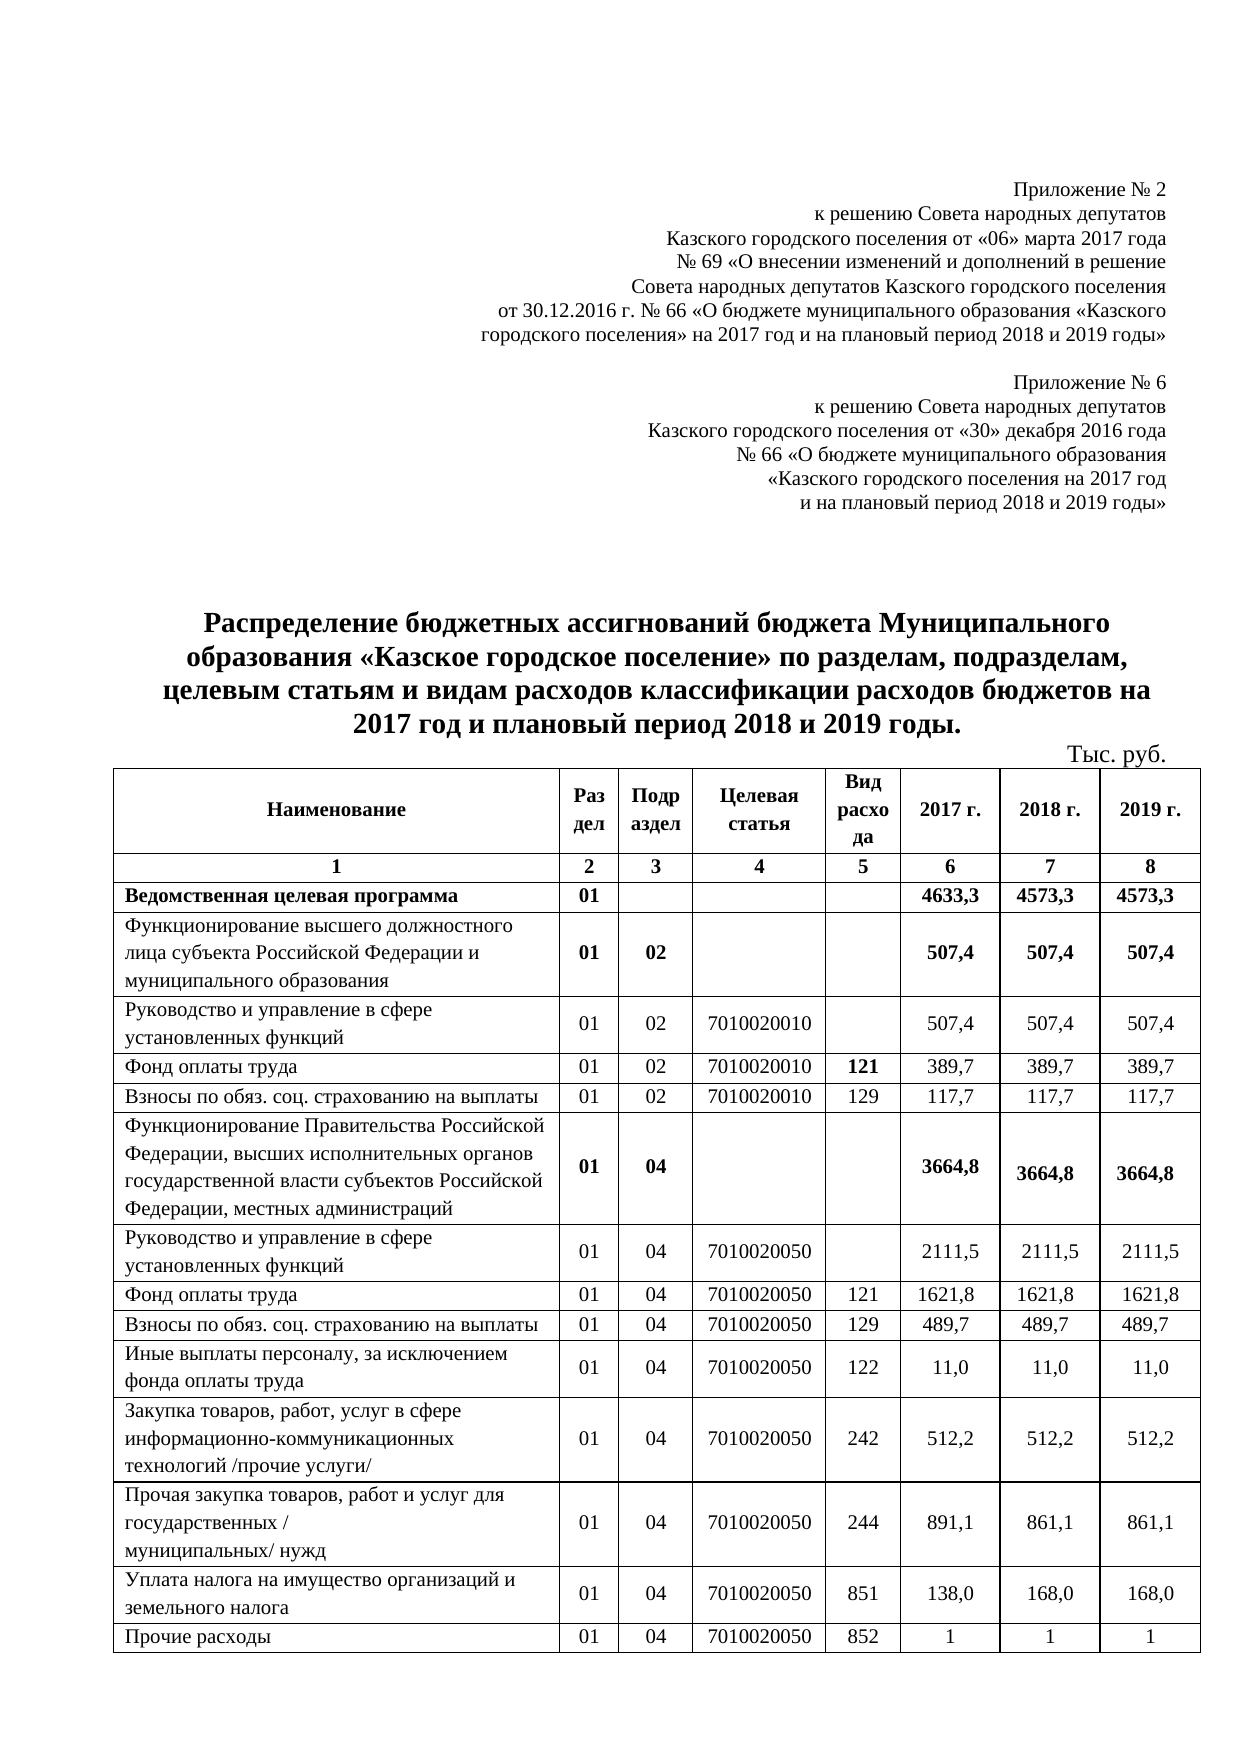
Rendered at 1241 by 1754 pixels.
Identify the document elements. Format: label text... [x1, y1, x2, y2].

table_cell 512,2 [901, 1398, 999, 1481]
table_cell 02 [619, 913, 692, 996]
table_cell 117,7 [901, 1084, 999, 1112]
table_cell 507,4 [1001, 997, 1099, 1053]
table_cell 01 [560, 1483, 618, 1566]
table_cell 389,7 [1001, 1054, 1099, 1082]
table_cell 121 [826, 1282, 900, 1310]
table_cell 7010020050 [693, 1341, 825, 1397]
table_cell 507,4 [901, 913, 999, 996]
table_cell 04 [619, 1225, 692, 1281]
table_cell 861,1 [1101, 1483, 1200, 1566]
table_cell [826, 1113, 900, 1224]
table_cell 01 [560, 1282, 618, 1310]
table_cell Прочие расходы [114, 1624, 559, 1652]
table_cell [693, 883, 825, 912]
table_cell 1 [1101, 1624, 1200, 1652]
table_cell [693, 1113, 825, 1224]
table_cell 7010020050 [693, 1567, 825, 1623]
table_cell 01 [560, 1311, 618, 1340]
text Тыс. руб. [148, 739, 1166, 768]
table_cell 7 [1001, 854, 1099, 882]
table_cell Иные выплаты персоналу, за исключением фонда оплаты труда [114, 1341, 559, 1397]
table_cell 244 [826, 1483, 900, 1566]
table_cell 4573,3 [1101, 883, 1200, 912]
table_cell 02 [619, 997, 692, 1053]
table_cell 01 [560, 1624, 618, 1652]
table_cell [693, 913, 825, 996]
table_cell 507,4 [1001, 913, 1099, 996]
table_cell 01 [560, 1084, 618, 1112]
text № 69 «О внесении изменений и дополнений в решение [148, 249, 1166, 273]
table_cell 04 [619, 1282, 692, 1310]
table_cell 11,0 [1001, 1341, 1099, 1397]
table_cell 01 [560, 1225, 618, 1281]
text «Казского городского поселения на 2017 год [148, 466, 1166, 490]
table_cell 02 [619, 1054, 692, 1082]
table_cell Фонд оплаты труда [114, 1054, 559, 1082]
table_cell 3664,8 [901, 1113, 999, 1224]
text Совета народных депутатов Казского городского поселения [148, 273, 1166, 298]
table_cell 6 [901, 854, 999, 882]
table_cell 7010020050 [693, 1282, 825, 1310]
table_cell 117,7 [1001, 1084, 1099, 1112]
table_cell 1 [901, 1624, 999, 1652]
table_cell 8 [1101, 854, 1200, 882]
table_cell Взносы по обяз. соц. страхованию на выплаты [114, 1084, 559, 1112]
table_cell 1621,8 [1101, 1282, 1200, 1310]
table_cell 3664,8 [1001, 1113, 1099, 1224]
table_cell 851 [826, 1567, 900, 1623]
table_cell 2 [560, 854, 618, 882]
table_cell 1 [114, 854, 559, 882]
table_cell 242 [826, 1398, 900, 1481]
table_cell Прочая закупка товаров, работ и услуг для государственных / муниципальных/ нужд [114, 1483, 559, 1566]
table_cell 138,0 [901, 1567, 999, 1623]
table_cell Закупка товаров, работ, услуг в сфере информационно-коммуникационных технологий /прочие услуги/ [114, 1398, 559, 1481]
table_cell 489,7 [1101, 1311, 1200, 1340]
table_cell 7010020050 [693, 1483, 825, 1566]
table_cell 4633,3 [901, 883, 999, 912]
table_cell 04 [619, 1398, 692, 1481]
table_cell 04 [619, 1567, 692, 1623]
table_cell 3 [619, 854, 692, 882]
table_cell 01 [560, 883, 618, 912]
table_cell 7010020010 [693, 1054, 825, 1082]
table_cell 04 [619, 1483, 692, 1566]
table_cell 11,0 [1101, 1341, 1200, 1397]
table_cell 121 [826, 1054, 900, 1082]
table_cell 1621,8 [901, 1282, 999, 1310]
table_cell 04 [619, 1311, 692, 1340]
table_cell 852 [826, 1624, 900, 1652]
table_cell 7010020010 [693, 997, 825, 1053]
table_cell Уплата налога на имущество организаций и земельного налога [114, 1567, 559, 1623]
table_cell 117,7 [1101, 1084, 1200, 1112]
table_cell 01 [560, 913, 618, 996]
table_cell 7010020050 [693, 1225, 825, 1281]
table_cell Функционирование Правительства Российской Федерации, высших исполнительных органов государственной власти субъектов Российской Федерации, местных администраций [114, 1113, 559, 1224]
table_cell 507,4 [901, 997, 999, 1053]
table_header 2017 г. [901, 769, 999, 853]
table_cell 04 [619, 1624, 692, 1652]
table_header 2018 г. [1001, 769, 1099, 853]
table_cell 04 [619, 1341, 692, 1397]
table_cell 389,7 [901, 1054, 999, 1082]
text и на плановый период 2018 и 2019 годы» [148, 490, 1166, 514]
table_cell 02 [619, 1084, 692, 1112]
table_cell 168,0 [1101, 1567, 1200, 1623]
table_cell [619, 883, 692, 912]
table_cell Фонд оплаты труда [114, 1282, 559, 1310]
text городского поселения» на 2017 год и на плановый период 2018 и 2019 годы» [148, 322, 1166, 346]
text Казского городского поселения от «06» марта 2017 года [148, 225, 1166, 249]
table_cell 861,1 [1001, 1483, 1099, 1566]
table_cell 168,0 [1001, 1567, 1099, 1623]
table_cell 489,7 [1001, 1311, 1099, 1340]
table_cell 389,7 [1101, 1054, 1200, 1082]
text Приложение № 2 [148, 177, 1166, 201]
table_cell 01 [560, 1054, 618, 1082]
text Приложение № 6 [148, 370, 1166, 394]
table_cell 01 [560, 1567, 618, 1623]
text Казского городского поселения от «30» декабря 2016 года [148, 418, 1166, 442]
table_cell Руководство и управление в сфере установленных функций [114, 997, 559, 1053]
table_cell 2111,5 [901, 1225, 999, 1281]
text к решению Совета народных депутатов [148, 201, 1166, 225]
table_cell [826, 1225, 900, 1281]
table_cell 2111,5 [1001, 1225, 1099, 1281]
table_header Целевая статья [693, 769, 825, 853]
table_cell 489,7 [901, 1311, 999, 1340]
text № 66 «О бюджете муниципального образования [148, 442, 1166, 466]
table_cell 1 [1001, 1624, 1099, 1652]
table_cell 4573,3 [1001, 883, 1099, 912]
table_cell 507,4 [1101, 913, 1200, 996]
table_cell [826, 997, 900, 1053]
table_cell Ведомственная целевая программа [114, 883, 559, 912]
table_cell 507,4 [1101, 997, 1200, 1053]
table_cell 01 [560, 997, 618, 1053]
table_cell 7010020050 [693, 1311, 825, 1340]
table_cell 129 [826, 1311, 900, 1340]
table_cell 3664,8 [1101, 1113, 1200, 1224]
table_cell 512,2 [1001, 1398, 1099, 1481]
table_cell 01 [560, 1113, 618, 1224]
table_cell 5 [826, 854, 900, 882]
text Распределение бюджетных ассигнований бюджета Муниципального образования «Казское городское поселение» по разделам, подразделам, целевым статьям и видам расходов классификации расходов бюджетов на 2017 год и плановый период 2018 и 2019 годы. [148, 605, 1166, 739]
table_header Подраздел [619, 769, 692, 853]
table_header Вид расхода [826, 769, 900, 853]
table_header Наименование [114, 769, 559, 853]
table_cell Взносы по обяз. соц. страхованию на выплаты [114, 1311, 559, 1340]
table_cell 4 [693, 854, 825, 882]
table_cell 122 [826, 1341, 900, 1397]
table_cell 1621,8 [1001, 1282, 1099, 1310]
table_cell 7010020050 [693, 1624, 825, 1652]
table_cell 891,1 [901, 1483, 999, 1566]
table_cell [826, 883, 900, 912]
table_cell Руководство и управление в сфере установленных функций [114, 1225, 559, 1281]
table_cell 04 [619, 1113, 692, 1224]
table_header Раздел [560, 769, 618, 853]
table_cell Функционирование высшего должностного лица субъекта Российской Федерации и муниципального образования [114, 913, 559, 996]
text от 30.12.2016 г. № 66 «О бюджете муниципального образования «Казского [148, 298, 1166, 322]
table_cell 512,2 [1101, 1398, 1200, 1481]
table_cell 11,0 [901, 1341, 999, 1397]
table_cell 129 [826, 1084, 900, 1112]
table_cell 01 [560, 1341, 618, 1397]
table_cell 7010020050 [693, 1398, 825, 1481]
table_cell 2111,5 [1101, 1225, 1200, 1281]
table_cell [826, 913, 900, 996]
table_cell 01 [560, 1398, 618, 1481]
table_header 2019 г. [1101, 769, 1200, 853]
text к решению Совета народных депутатов [148, 394, 1166, 418]
table_cell 7010020010 [693, 1084, 825, 1112]
